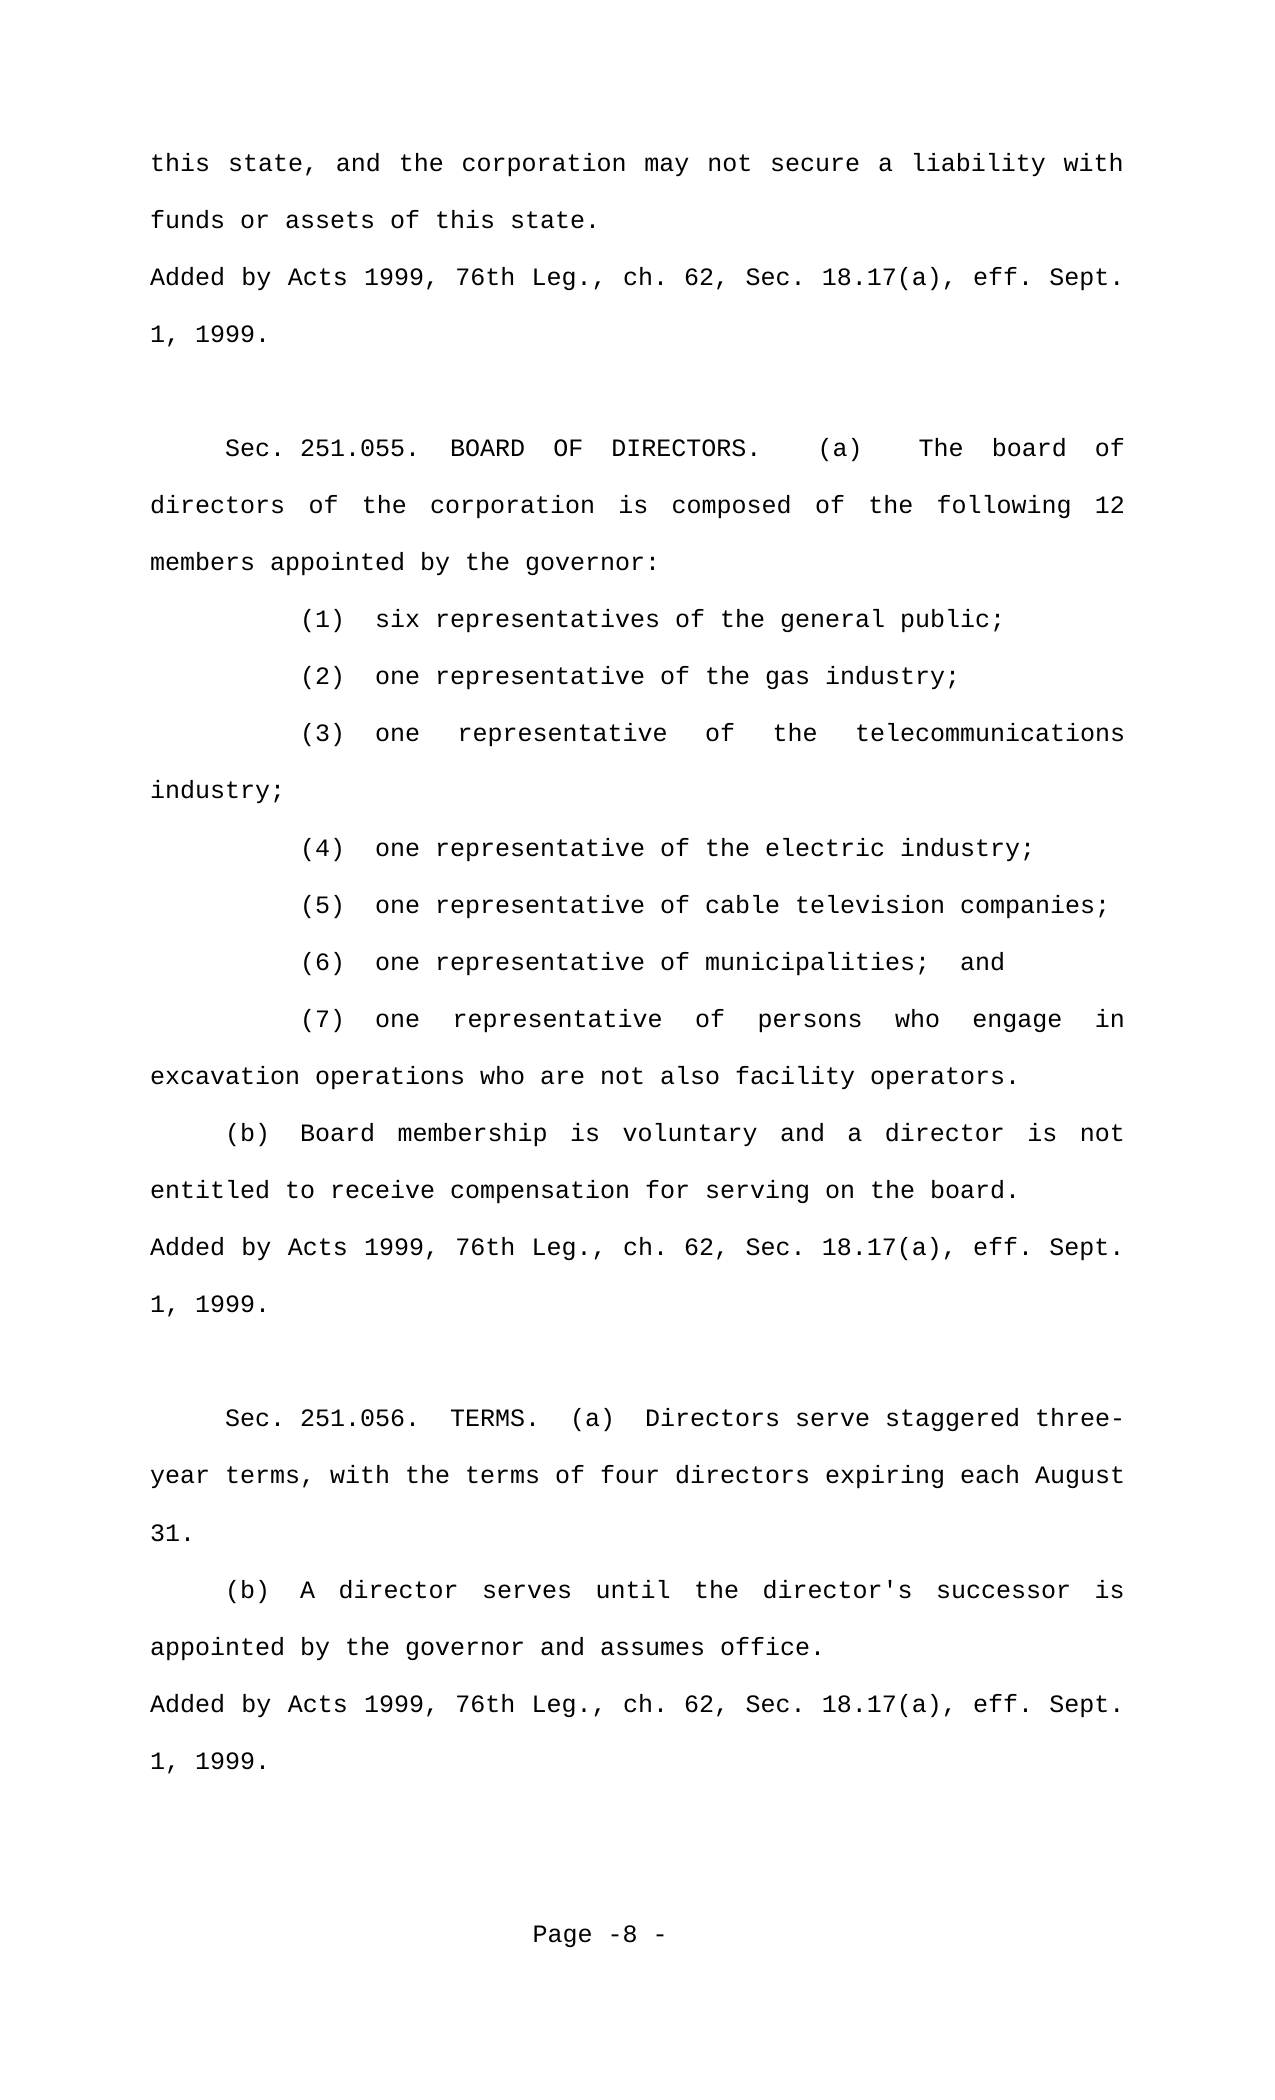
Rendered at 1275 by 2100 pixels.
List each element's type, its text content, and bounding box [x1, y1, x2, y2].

text (b) Board membership is voluntary and a director is not entitled to receive compensation for serving on the board. [150, 1120, 1125, 1206]
text Sec. 251.055. BOARD OF DIRECTORS. (a) The board of directors of the corporation is composed of the following 12 members appointed by the governor: [150, 435, 1125, 578]
text Sec. 251.056. TERMS. (a) Directors serve staggered three-year terms, with the terms of four directors expiring each August 31. [150, 1406, 1125, 1548]
text (5) one representative of cable television companies; [150, 892, 1125, 921]
text Added by Acts 1999, 76th Leg., ch. 62, Sec. 18.17(a), eff. Sept. 1, 1999. [150, 1234, 1125, 1320]
text Added by Acts 1999, 76th Leg., ch. 62, Sec. 18.17(a), eff. Sept. 1, 1999. [150, 264, 1125, 350]
text (2) one representative of the gas industry; [150, 664, 1125, 692]
text Added by Acts 1999, 76th Leg., ch. 62, Sec. 18.17(a), eff. Sept. 1, 1999. [150, 1691, 1125, 1777]
text (1) six representatives of the general public; [150, 607, 1125, 635]
text (7) one representative of persons who engage in excavation operations who are not also facility operators. [150, 1006, 1125, 1092]
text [150, 150, 1125, 236]
text (3) one representative of the telecommunications industry; [150, 721, 1125, 806]
text (b) A director serves until the director's successor is appointed by the governor and assumes office. [150, 1577, 1125, 1663]
text (6) one representative of municipalities; and [150, 949, 1125, 978]
text (4) one representative of the electric industry; [150, 835, 1125, 863]
